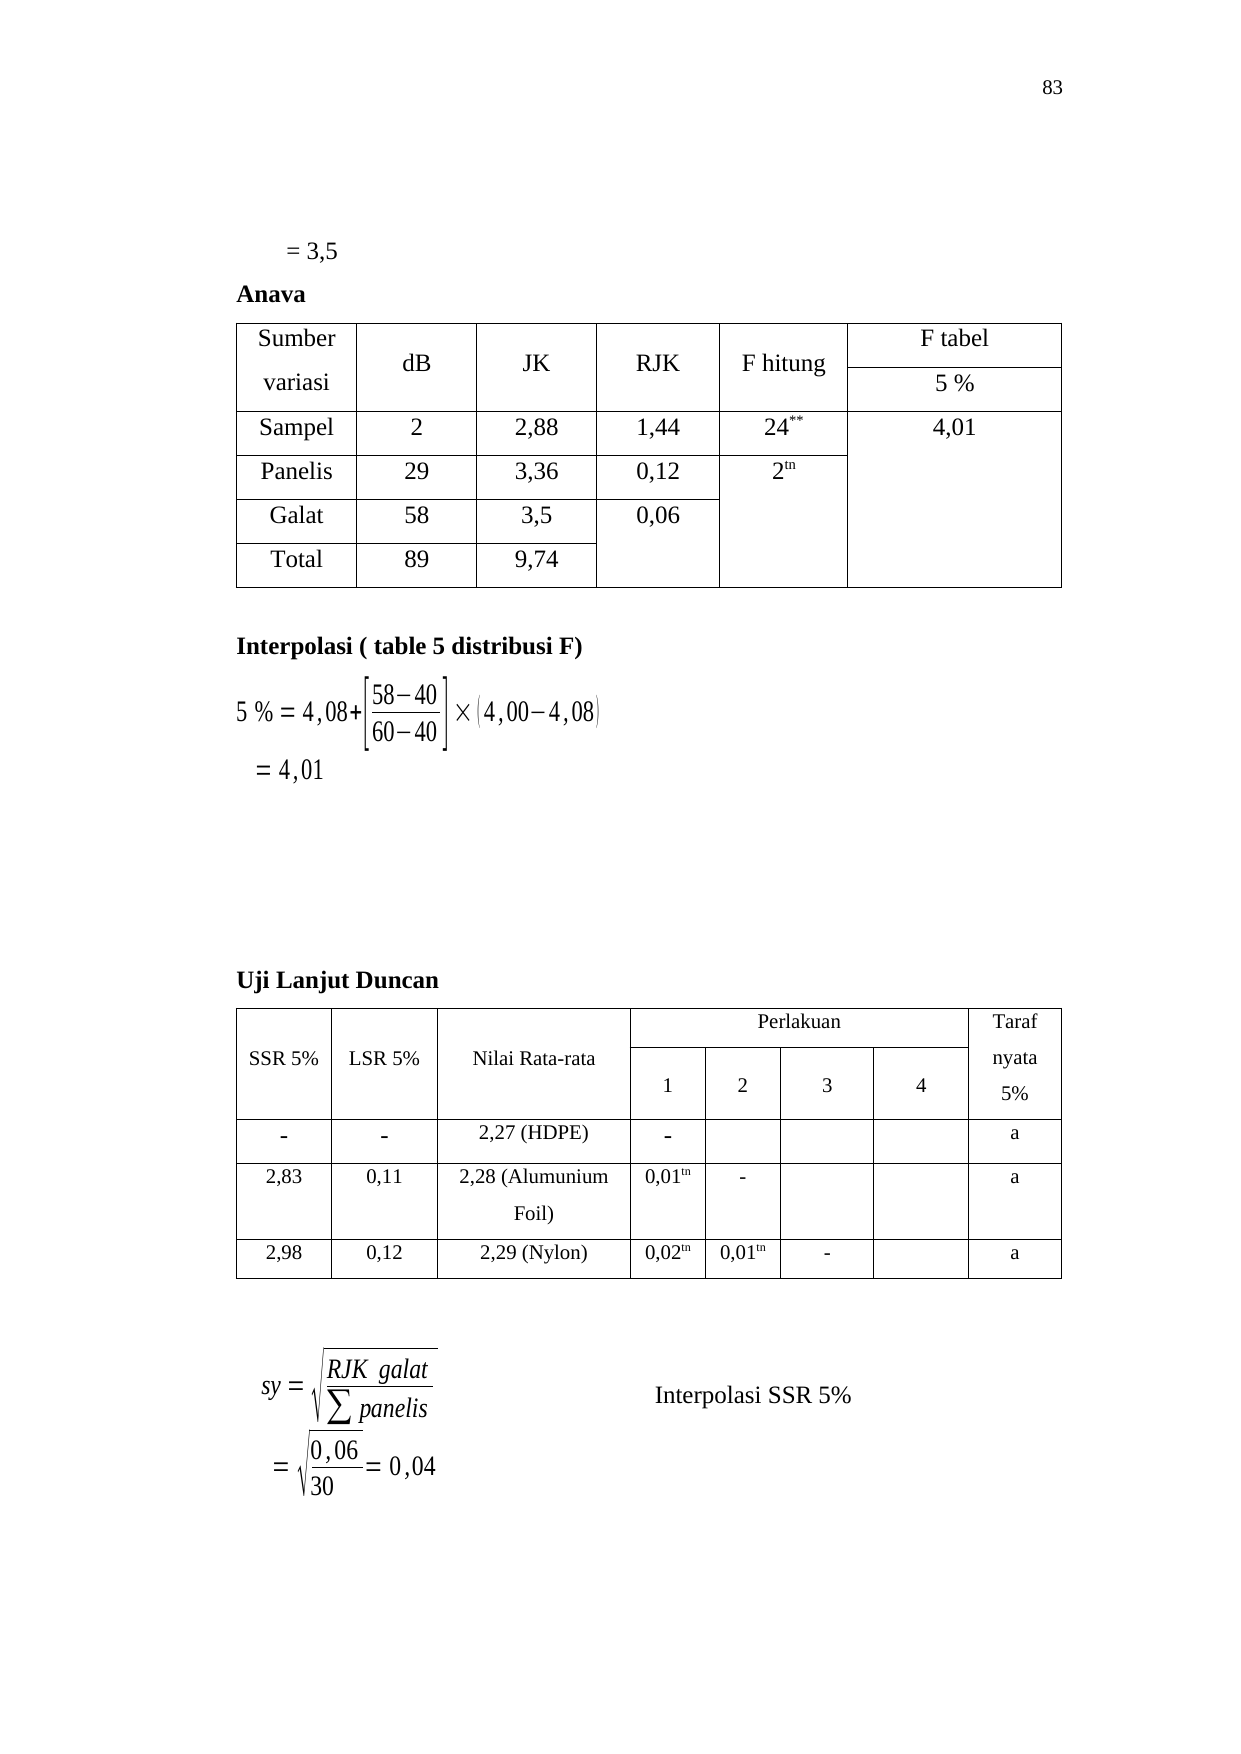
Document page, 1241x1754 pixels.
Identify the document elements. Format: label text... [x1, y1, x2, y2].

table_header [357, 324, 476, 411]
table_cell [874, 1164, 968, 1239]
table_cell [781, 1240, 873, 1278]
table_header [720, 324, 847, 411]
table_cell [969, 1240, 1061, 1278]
text Anava [236, 279, 1063, 308]
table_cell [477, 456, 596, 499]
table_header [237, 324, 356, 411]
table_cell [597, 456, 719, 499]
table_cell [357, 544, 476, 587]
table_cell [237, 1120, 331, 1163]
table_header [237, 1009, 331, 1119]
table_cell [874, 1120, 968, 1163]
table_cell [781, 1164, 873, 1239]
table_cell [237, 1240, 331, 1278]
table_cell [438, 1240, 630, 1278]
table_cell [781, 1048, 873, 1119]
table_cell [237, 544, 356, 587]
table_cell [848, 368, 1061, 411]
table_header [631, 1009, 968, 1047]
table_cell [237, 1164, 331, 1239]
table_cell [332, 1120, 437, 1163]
text Interpolasi SSR 5% [236, 1380, 1063, 1408]
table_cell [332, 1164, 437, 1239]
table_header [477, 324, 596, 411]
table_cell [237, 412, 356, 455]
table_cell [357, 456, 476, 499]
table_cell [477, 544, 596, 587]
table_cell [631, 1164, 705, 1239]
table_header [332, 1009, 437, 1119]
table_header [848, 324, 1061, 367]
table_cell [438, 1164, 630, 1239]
text = 3,5 [236, 236, 1063, 265]
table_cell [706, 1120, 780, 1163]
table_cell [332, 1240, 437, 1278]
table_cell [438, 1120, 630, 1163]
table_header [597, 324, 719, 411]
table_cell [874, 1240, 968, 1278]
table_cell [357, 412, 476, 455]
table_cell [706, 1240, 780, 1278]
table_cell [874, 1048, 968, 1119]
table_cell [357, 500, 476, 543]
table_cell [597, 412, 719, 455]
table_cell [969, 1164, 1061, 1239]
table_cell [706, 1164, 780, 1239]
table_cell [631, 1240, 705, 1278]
text Uji Lanjut Duncan [236, 965, 1063, 993]
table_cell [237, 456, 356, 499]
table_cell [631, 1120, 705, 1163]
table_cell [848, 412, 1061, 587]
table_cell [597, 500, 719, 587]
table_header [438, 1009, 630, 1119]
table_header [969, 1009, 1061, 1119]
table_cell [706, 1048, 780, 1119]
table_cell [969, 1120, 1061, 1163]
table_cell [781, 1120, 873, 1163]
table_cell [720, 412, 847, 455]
text Interpolasi ( table 5 distribusi F) [236, 631, 1063, 660]
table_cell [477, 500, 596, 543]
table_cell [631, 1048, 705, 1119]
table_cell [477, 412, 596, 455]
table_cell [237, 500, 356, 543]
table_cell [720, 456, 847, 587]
